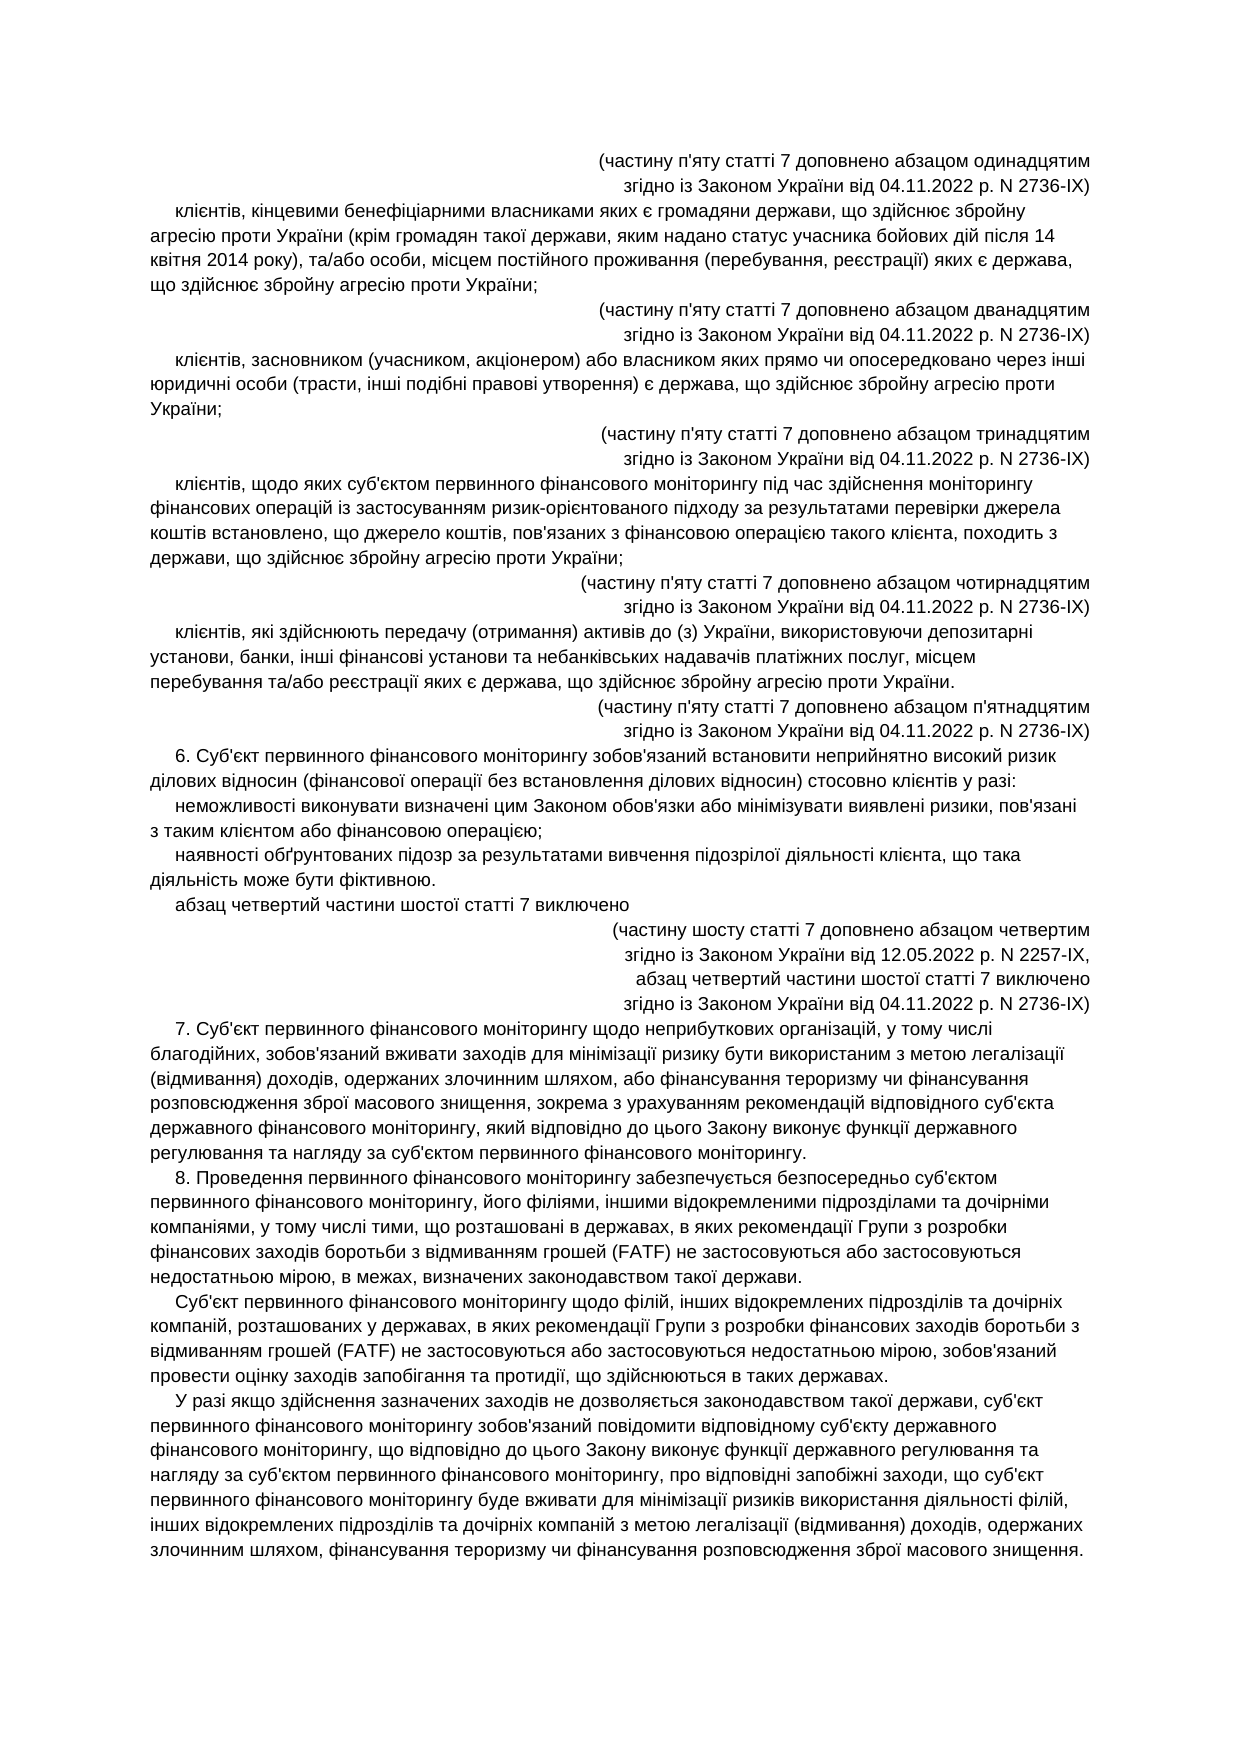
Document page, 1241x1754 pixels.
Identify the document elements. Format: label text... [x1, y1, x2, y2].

text Суб'єкт первинного фінансового моніторингу щодо філій, інших відокремлених підрозділів та дочірніх компаній, розташованих у державах, в яких рекомендації Групи з розробки фінансових заходів боротьби з відмиванням грошей (FATF) не застосовуються або застосовуються недостатньою мірою, зобов'язаний провести оцінку заходів запобігання та протидії, що здійснюються в таких державах. [150, 1290, 1090, 1386]
text 6. Суб'єкт первинного фінансового моніторингу зобов'язаний встановити неприйнятно високий ризик ділових відносин (фінансової операції без встановлення ділових відносин) стосовно клієнтів у разі: [150, 745, 1090, 791]
text (частину шосту статті 7 доповнено абзацом четвертим згідно із Законом України від 12.05.2022 р. N 2257-IX, абзац четвертий частини шостої статті 7 виключено згідно із Законом України від 04.11.2022 р. N 2736-IX) [150, 918, 1090, 1014]
text У разі якщо здійснення зазначених заходів не дозволяється законодавством такої держави, суб'єкт первинного фінансового моніторингу зобов'язаний повідомити відповідному суб'єкту державного фінансового моніторингу, що відповідно до цього Закону виконує функції державного регулювання та нагляду за суб'єктом первинного фінансового моніторингу, про відповідні запобіжні заходи, що суб'єкт первинного фінансового моніторингу буде вживати для мінімізації ризиків використання діяльності філій, інших відокремлених підрозділів та дочірніх компаній з метою легалізації (відмивання) доходів, одержаних злочинним шляхом, фінансування тероризму чи фінансування розповсюдження зброї масового знищення. [150, 1389, 1090, 1560]
text клієнтів, щодо яких суб'єктом первинного фінансового моніторингу під час здійснення моніторингу фінансових операцій із застосуванням ризик-орієнтованого підходу за результатами перевірки джерела коштів встановлено, що джерело коштів, пов'язаних з фінансовою операцією такого клієнта, походить з держави, що здійснює збройну агресію проти України; [150, 472, 1090, 568]
text абзац четвертий частини шостої статті 7 виключено [150, 894, 1090, 915]
text неможливості виконувати визначені цим Законом обов'язки або мінімізувати виявлені ризики, пов'язані з таким клієнтом або фінансовою операцією; [150, 794, 1090, 841]
text клієнтів, засновником (учасником, акціонером) або власником яких прямо чи опосередковано через інші юридичні особи (трасти, інші подібні правові утворення) є держава, що здійснює збройну агресію проти України; [150, 348, 1090, 419]
text (частину п'яту статті 7 доповнено абзацом дванадцятим згідно із Законом України від 04.11.2022 р. N 2736-IX) [150, 299, 1090, 345]
text (частину п'яту статті 7 доповнено абзацом чотирнадцятим згідно із Законом України від 04.11.2022 р. N 2736-IX) [150, 571, 1090, 618]
text клієнтів, які здійснюють передачу (отримання) активів до (з) України, використовуючи депозитарні установи, банки, інші фінансові установи та небанківських надавачів платіжних послуг, місцем перебування та/або реєстрації яких є держава, що здійснює збройну агресію проти України. [150, 621, 1090, 692]
text (частину п'яту статті 7 доповнено абзацом тринадцятим згідно із Законом України від 04.11.2022 р. N 2736-IX) [150, 423, 1090, 469]
text наявності обґрунтованих підозр за результатами вивчення підозрілої діяльності клієнта, що така діяльність може бути фіктивною. [150, 844, 1090, 891]
text клієнтів, кінцевими бенефіціарними власниками яких є громадяни держави, що здійснює збройну агресію проти України (крім громадян такої держави, яким надано статус учасника бойових дій після 14 квітня 2014 року), та/або особи, місцем постійного проживання (перебування, реєстрації) яких є держава, що здійснює збройну агресію проти України; [150, 199, 1090, 296]
text (частину п'яту статті 7 доповнено абзацом п'ятнадцятим згідно із Законом України від 04.11.2022 р. N 2736-IX) [150, 695, 1090, 742]
text 7. Суб'єкт первинного фінансового моніторингу щодо неприбуткових організацій, у тому числі благодійних, зобов'язаний вживати заходів для мінімізації ризику бути використаним з метою легалізації (відмивання) доходів, одержаних злочинним шляхом, або фінансування тероризму чи фінансування розповсюдження зброї масового знищення, зокрема з урахуванням рекомендацій відповідного суб'єкта державного фінансового моніторингу, який відповідно до цього Закону виконує функції державного регулювання та нагляду за суб'єктом первинного фінансового моніторингу. [150, 1018, 1090, 1163]
text (частину п'яту статті 7 доповнено абзацом одинадцятим згідно із Законом України від 04.11.2022 р. N 2736-IX) [150, 150, 1090, 196]
text 8. Проведення первинного фінансового моніторингу забезпечується безпосередньо суб'єктом первинного фінансового моніторингу, його філіями, іншими відокремленими підрозділами та дочірніми компаніями, у тому числі тими, що розташовані в державах, в яких рекомендації Групи з розробки фінансових заходів боротьби з відмиванням грошей (FATF) не застосовуються або застосовуються недостатньою мірою, в межах, визначених законодавством такої держави. [150, 1166, 1090, 1287]
